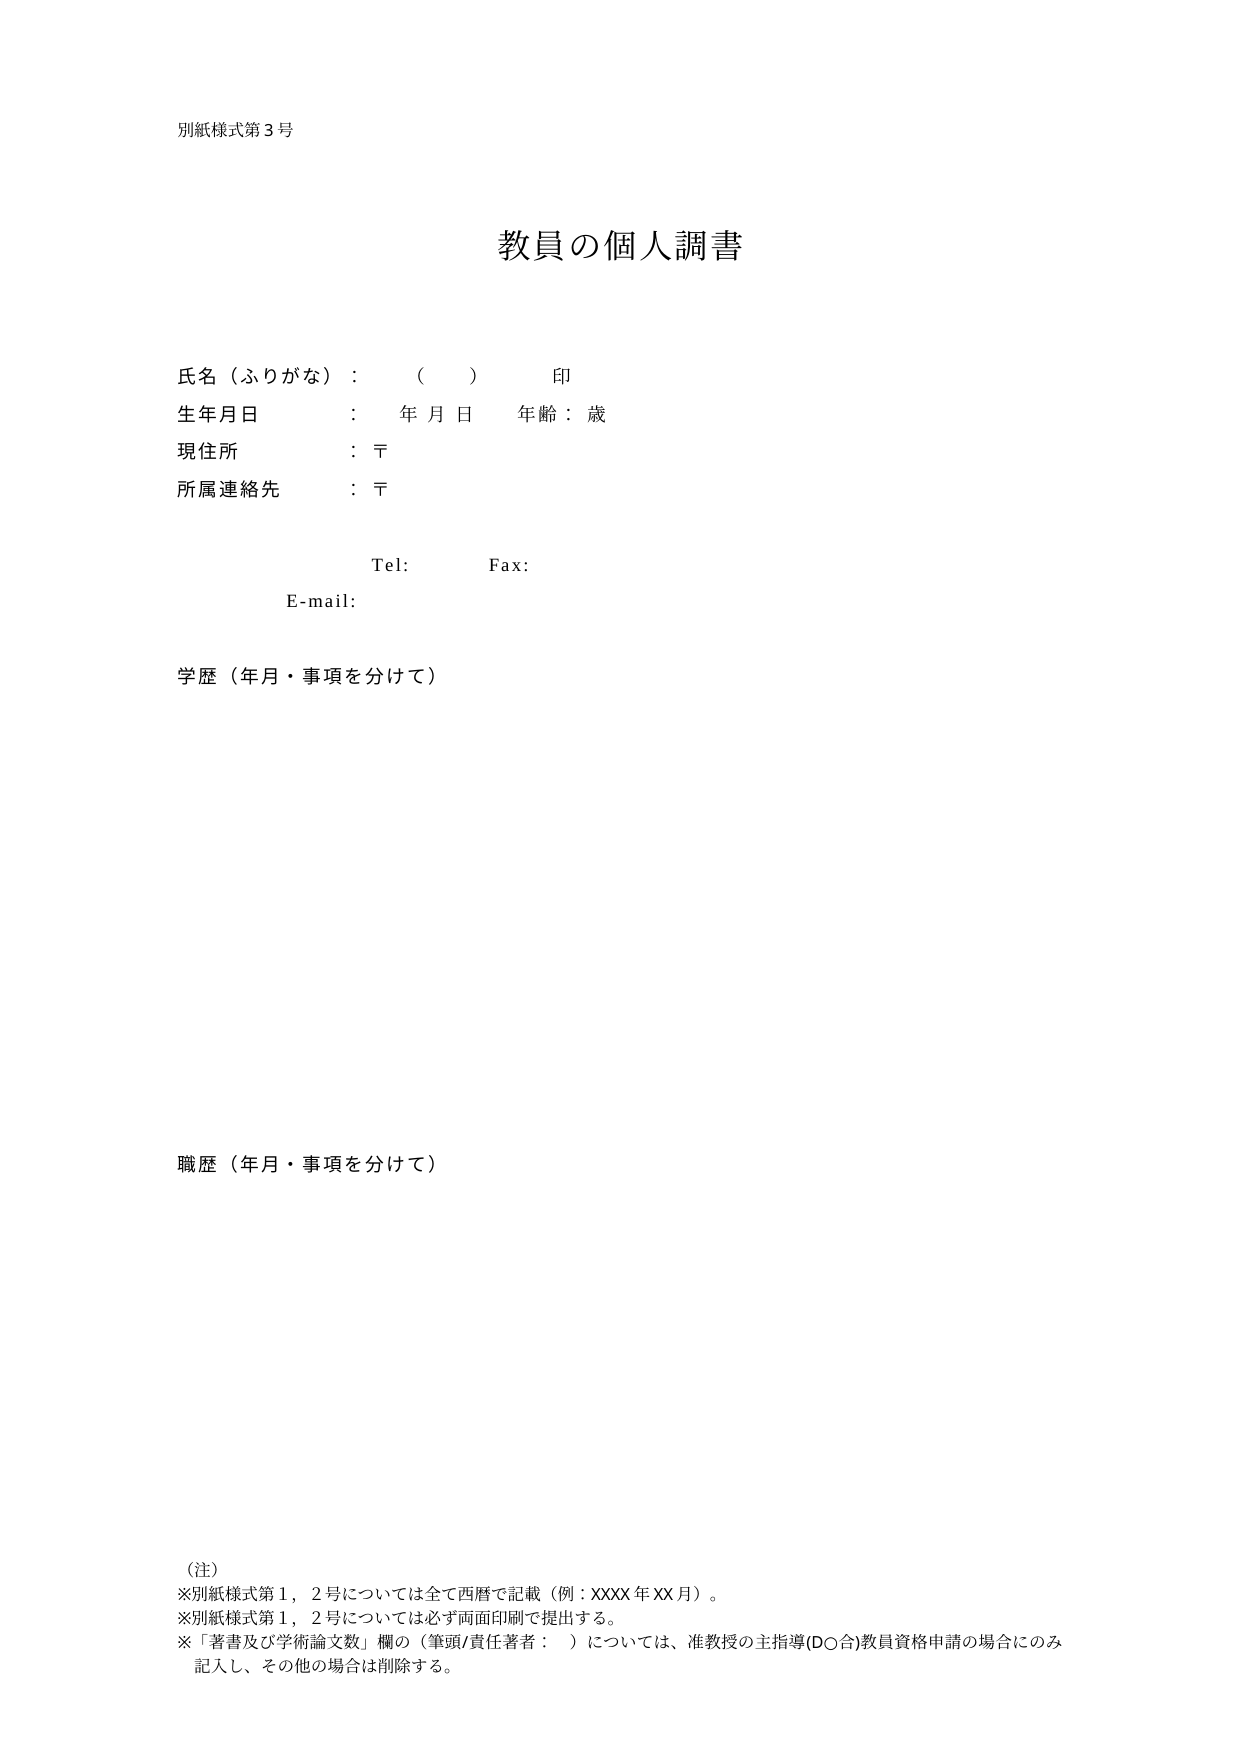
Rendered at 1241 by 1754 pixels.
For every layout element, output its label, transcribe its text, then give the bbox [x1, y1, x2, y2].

text 職歴（年月・事項を分けて） [177, 1144, 1063, 1182]
text Tel: Fax: [177, 544, 1063, 582]
text 教員の個人調書 [177, 207, 1063, 282]
text 現住所 ： 〒 [177, 432, 1063, 469]
text 氏名（ふりがな）： （ ） 印 [177, 357, 1063, 394]
text 所属連絡先 ： 〒 [177, 469, 1063, 507]
text 学歴（年月・事項を分けて） [177, 657, 1063, 694]
text 生年月日 ： 年 月 日 年齢： 歳 [177, 394, 1063, 432]
text E-mail: [177, 582, 1063, 619]
